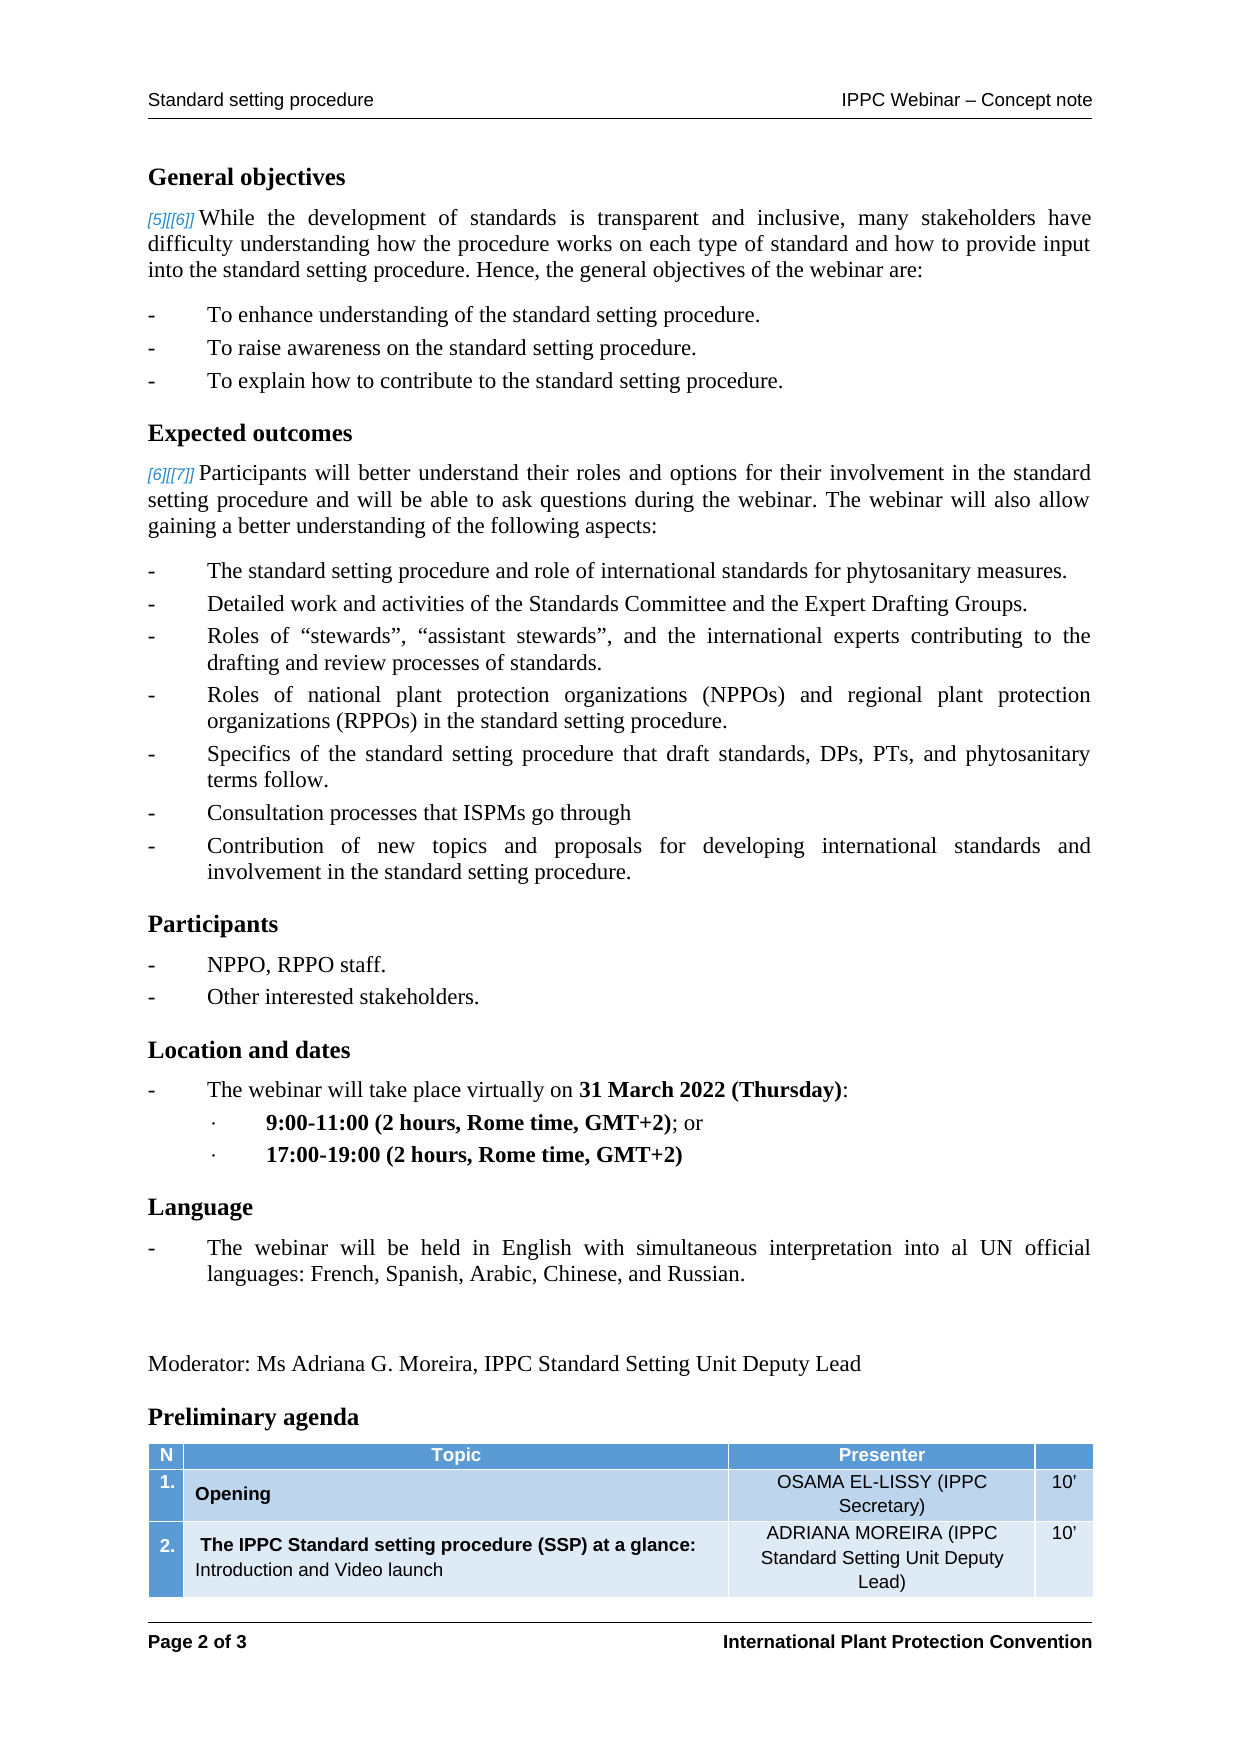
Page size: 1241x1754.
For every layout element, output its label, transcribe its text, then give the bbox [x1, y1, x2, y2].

text NPPO, RPPO staff. [148, 951, 1092, 977]
text The standard setting procedure and role of international standards for phytosanitary measures. [148, 557, 1092, 583]
text To enhance understanding of the standard setting procedure. [148, 301, 1092, 328]
table_cell The IPPC Standard setting procedure (SSP) at a glance: Introduction and Video launch [184, 1522, 728, 1597]
subtitle General objectives [148, 162, 1092, 191]
text While the development of standards is transparent and inclusive, many stakeholders have difficulty understanding how the procedure works on each type of standard and how to provide input into the standard setting procedure. Hence, the general objectives of the webinar are: [148, 204, 1092, 283]
text To explain how to contribute to the standard setting procedure. [148, 367, 1092, 393]
text Other interested stakeholders. [148, 983, 1092, 1010]
text Consultation processes that ISPMs go through [148, 799, 1092, 826]
table_cell [149, 1522, 183, 1597]
text Specifics of the standard setting procedure that draft standards, DPs, PTs, and phytosanitary terms follow. [148, 740, 1092, 793]
text Roles of national plant protection organizations (NPPOs) and regional plant protection organizations (RPPOs) in the standard setting procedure. [148, 681, 1092, 734]
table_header N [149, 1444, 183, 1469]
subtitle Expected outcomes [148, 418, 1092, 447]
subtitle Preliminary agenda [148, 1402, 1092, 1430]
table_cell 10’ [1036, 1470, 1093, 1521]
table_header Presenter [729, 1444, 1034, 1469]
table_cell [149, 1470, 183, 1521]
list Moderator: Ms Adriana G. Moreira, IPPC Standard Setting Unit Deputy Lead [148, 1350, 1092, 1377]
table_cell OSAMA EL-LISSY (IPPC Secretary) [729, 1470, 1034, 1521]
text The webinar will be held in English with simultaneous interpretation into al UN official languages: French, Spanish, Arabic, Chinese, and Russian. [148, 1234, 1092, 1286]
table_cell 10’ [1036, 1522, 1093, 1597]
table_cell ADRIANA MOREIRA (IPPC Standard Setting Unit Deputy Lead) [729, 1522, 1034, 1597]
text Participants will better understand their roles and options for their involvement in the standard setting procedure and will be able to ask questions during the webinar. The webinar will also allow gaining a better understanding of the following aspects: [148, 459, 1092, 538]
table_cell Opening [184, 1470, 728, 1521]
text Detailed work and activities of the Standards Committee and the Expert Drafting Groups. [148, 590, 1092, 616]
subtitle Location and dates [148, 1035, 1092, 1063]
text The webinar will take place virtually on 31 March 2022 (Thursday): [148, 1076, 1092, 1102]
text 17:00-19:00 (2 hours, Rome time, GMT+2) [207, 1141, 1092, 1167]
text Contribution of new topics and proposals for developing international standards and involvement in the standard setting procedure. [148, 832, 1092, 884]
table_header [1036, 1444, 1093, 1469]
subtitle Participants [148, 909, 1092, 938]
text 9:00-11:00 (2 hours, Rome time, GMT+2); or [207, 1108, 1092, 1135]
text To raise awareness on the standard setting procedure. [148, 334, 1092, 360]
text Roles of “stewards”, “assistant stewards”, and the international experts contributing to the drafting and review processes of standards. [148, 622, 1092, 675]
subtitle Language [148, 1192, 1092, 1221]
table_header Topic [184, 1444, 728, 1469]
